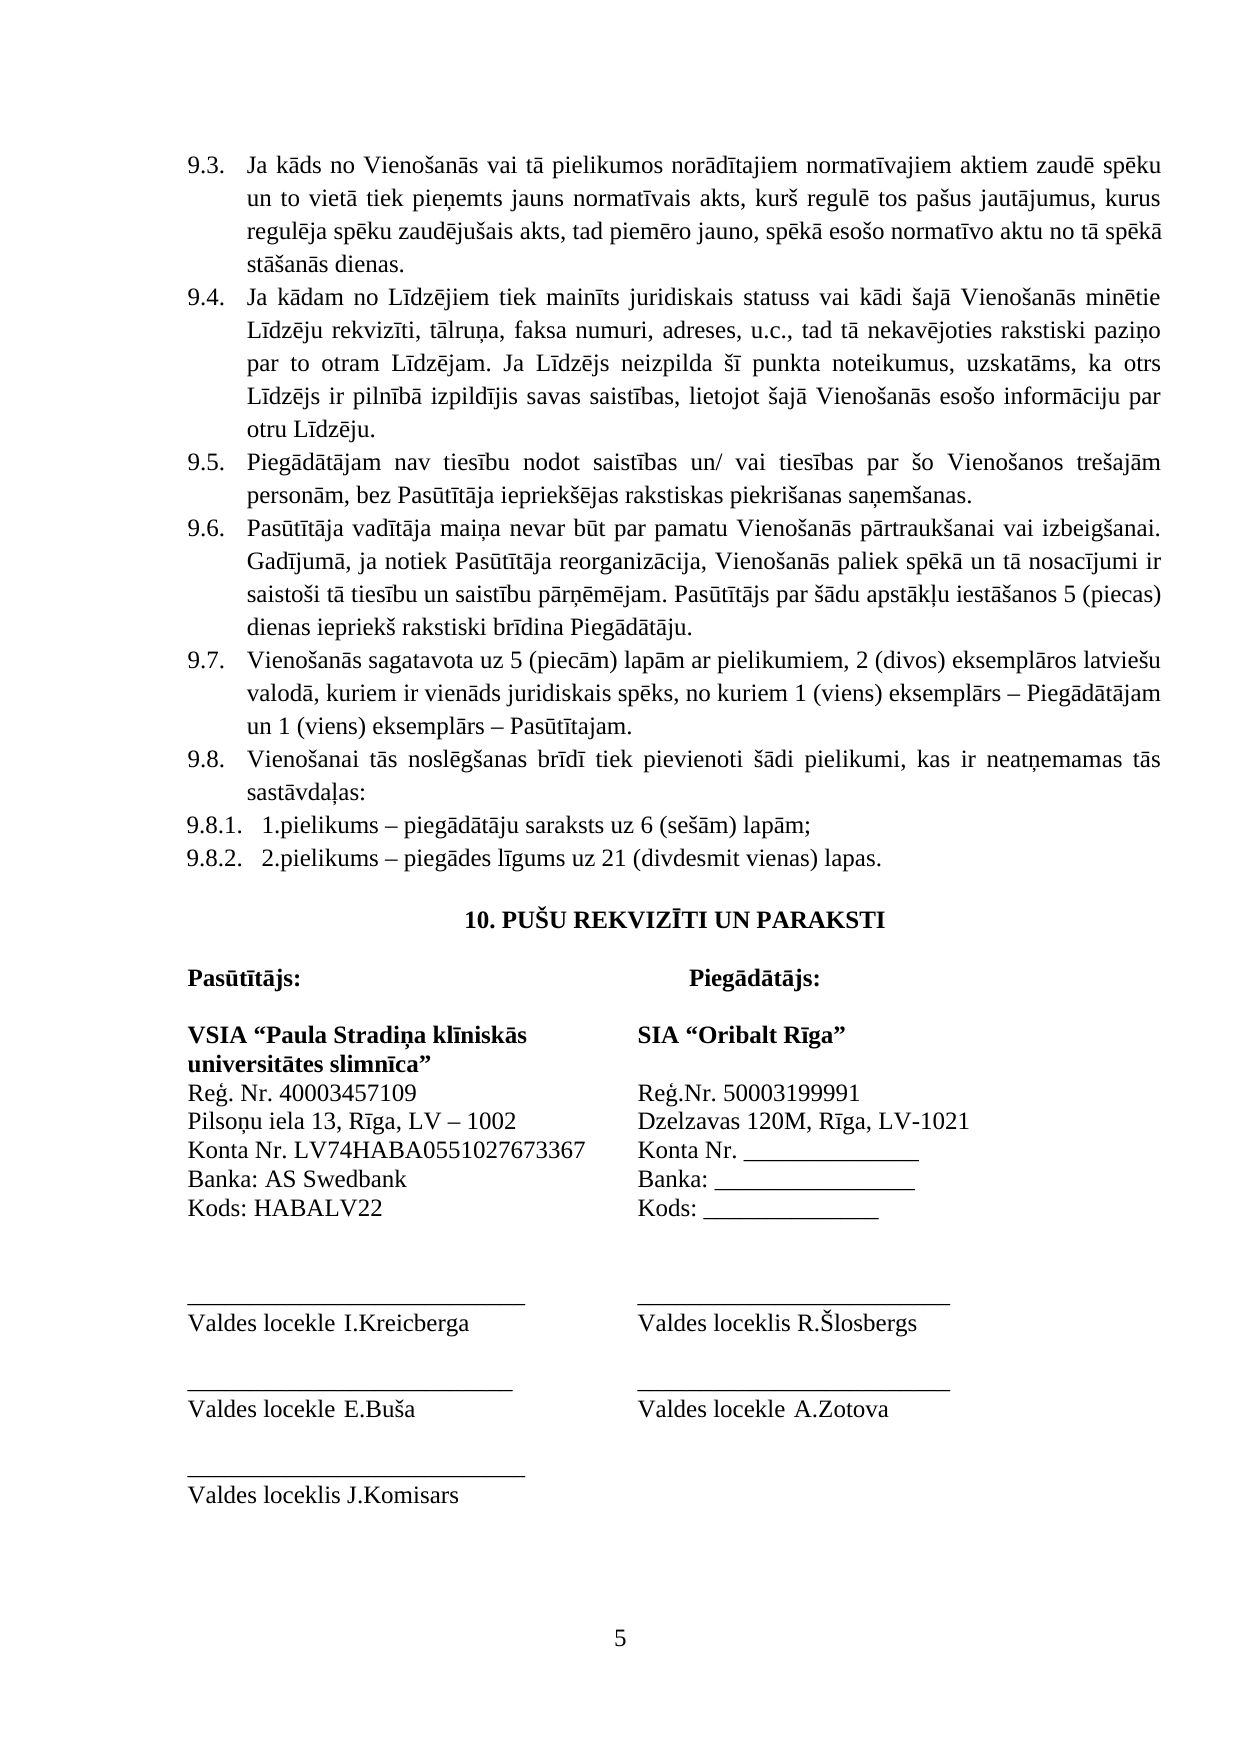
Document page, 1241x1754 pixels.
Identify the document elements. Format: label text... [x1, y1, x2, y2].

text Kods: HABALV22 Kods: ______________ [187, 1193, 1162, 1221]
text universitātes slimnīca” [187, 1049, 1162, 1078]
text Banka: AS Swedbank Banka: ________________ [187, 1164, 1162, 1193]
text Reģ. Nr. 40003457109 Reģ.Nr. 50003199991 [187, 1078, 1162, 1106]
list Ja kādam no Līdzējiem tiek mainīts juridiskais statuss vai kādi šajā Vienošanās minētie Līdzēju rekvizīti, tālruņa, faksa numuri, adreses, u.c., tad tā nekavējoties rakstiski paziņo par to otram Līdzējam. Ja Līdzējs neizpilda šī punkta noteikumus, uzskatāms, ka otrs Līdzējs ir pilnībā izpildījis savas saistības, lietojot šajā Vienošanās esošo informāciju par otru Līdzēju. [187, 282, 1162, 443]
text Pilsoņu iela 13, Rīga, LV – 1002 Dzelzavas 120M, Rīga, LV-1021 [187, 1106, 1162, 1135]
text Pasūtītājs: Piegādātājs: [187, 963, 1162, 991]
text Valdes loceklis J.Komisars [187, 1480, 1162, 1509]
list 1.pielikums – piegādātāju saraksts uz 6 (sešām) lapām; [186, 810, 1162, 839]
text Valdes locekle I.Kreicberga Valdes loceklis R.Šlosbergs [187, 1308, 1162, 1336]
text ___________________________ _________________________ [187, 1279, 1162, 1308]
list Pasūtītāja vadītāja maiņa nevar būt par pamatu Vienošanās pārtraukšanai vai izbeigšanai. Gadījumā, ja notiek Pasūtītāja reorganizācija, Vienošanās paliek spēkā un tā nosacījumi ir saistoši tā tiesību un saistību pārņēmējam. Pasūtītājs par šādu apstākļu iestāšanos 5 (piecas) dienas iepriekš rakstiski brīdina Piegādātāju. [187, 513, 1162, 641]
list Ja kāds no Vienošanās vai tā pielikumos norādītajiem normatīvajiem aktiem zaudē spēku un to vietā tiek pieņemts jauns normatīvais akts, kurš regulē tos pašus jautājumus, kurus regulēja spēku zaudējušais akts, tad piemēro jauno, spēkā esošo normatīvo aktu no tā spēkā stāšanās dienas. [187, 150, 1162, 278]
text __________________________ _________________________ [187, 1365, 1162, 1394]
text VSIA “Paula Stradiņa klīniskās SIA “Oribalt Rīga” [187, 1020, 1162, 1049]
list Vienošanās sagatavota uz 5 (piecām) lapām ar pielikumiem, 2 (divos) eksemplāros latviešu valodā, kuriem ir vienāds juridiskais spēks, no kuriem 1 (viens) eksemplārs – Piegādātājam un 1 (viens) eksemplārs – Pasūtītajam. [187, 645, 1162, 740]
text Konta Nr. LV74HABA0551027673367 Konta Nr. ______________ [187, 1135, 1162, 1164]
text ___________________________ [187, 1451, 1162, 1480]
list Vienošanai tās noslēgšanas brīdī tiek pievienoti šādi pielikumi, kas ir neatņemamas tās sastāvdaļas: [187, 744, 1162, 806]
text Valdes locekle E.Buša Valdes locekle A.Zotova [187, 1394, 1162, 1423]
list 2.pielikums – piegādes līgums uz 21 (divdesmit vienas) lapas. [186, 843, 1162, 872]
text 10. PUŠU REKVIZĪTI UN PARAKSTI [187, 905, 1162, 934]
list Piegādātājam nav tiesību nodot saistības un/ vai tiesības par šo Vienošanos trešajām personām, bez Pasūtītāja iepriekšējas rakstiskas piekrišanas saņemšanas. [187, 447, 1162, 509]
